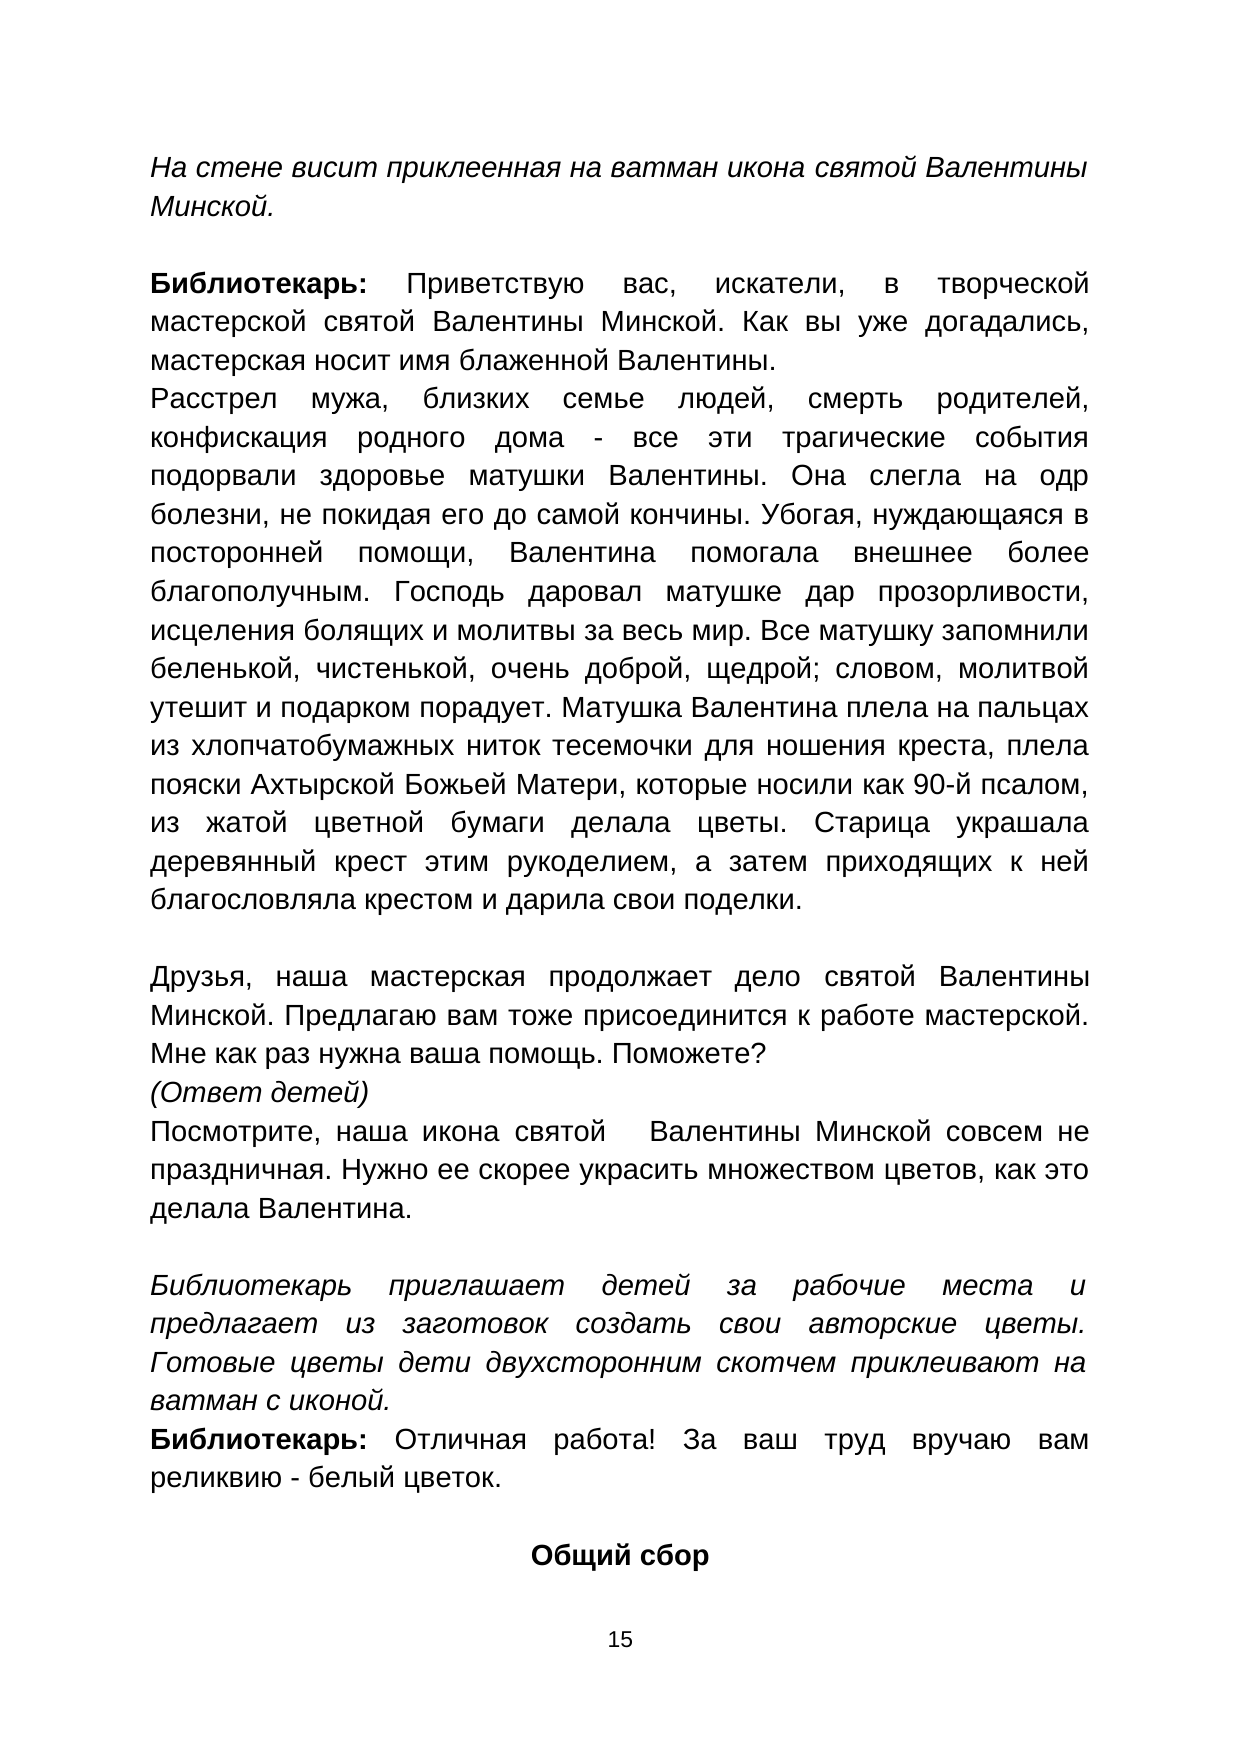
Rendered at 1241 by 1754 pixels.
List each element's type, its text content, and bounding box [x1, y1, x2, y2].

text (Ответ детей) [150, 1075, 1090, 1108]
text Библиотекарь приглашает детей за рабочие места и предлагает из заготовок создать свои авторские цветы. Готовые цветы дети двухсторонним скотчем приклеивают на ватман с иконой. [150, 1268, 1090, 1417]
text Библиотекарь: Отличная работа! За ваш труд вручаю вам реликвию - белый цветок. [150, 1422, 1090, 1494]
text Друзья, наша мастерская продолжает дело святой Валентины Минской. Предлагаю вам тоже присоединится к работе мастерской. Мне как раз нужна ваша помощь. Поможете? [150, 959, 1090, 1070]
text Расстрел мужа, близких семье людей, смерть родителей, конфискация родного дома - все эти трагические события подорвали здоровье матушки Валентины. Она слегла на одр болезни, не покидая его до самой кончины. Убогая, нуждающаяся в посторонней помощи, Валентина помогала внешнее более благополучным. Господь даровал матушке дар прозорливости, исцеления болящих и молитвы за весь мир. Все матушку запомнили беленькой, чистенькой, очень доброй, щедрой; словом, молитвой утешит и подарком порадует. Матушка Валентина плела на пальцах из хлопчатобумажных ниток тесемочки для ношения креста, плела пояски Ахтырской Божьей Матери, которые носили как 90-й псалом, из жатой цветной бумаги делала цветы. Старица украшала деревянный крест этим рукоделием, а затем приходящих к ней благословляла крестом и дарила свои поделки. [150, 381, 1090, 916]
text На стене висит приклеенная на ватман икона святой Валентины Минской. [150, 150, 1090, 222]
text Посмотрите, наша икона святой Валентины Минской совсем не праздничная. Нужно ее скорее украсить множеством цветов, как это делала Валентина. [150, 1113, 1090, 1224]
text Библиотекарь: Приветствую вас, искатели, в творческой мастерской святой Валентины Минской. Как вы уже догадались, мастерская носит имя блаженной Валентины. [150, 266, 1090, 376]
text Общий сбор [150, 1537, 1090, 1571]
